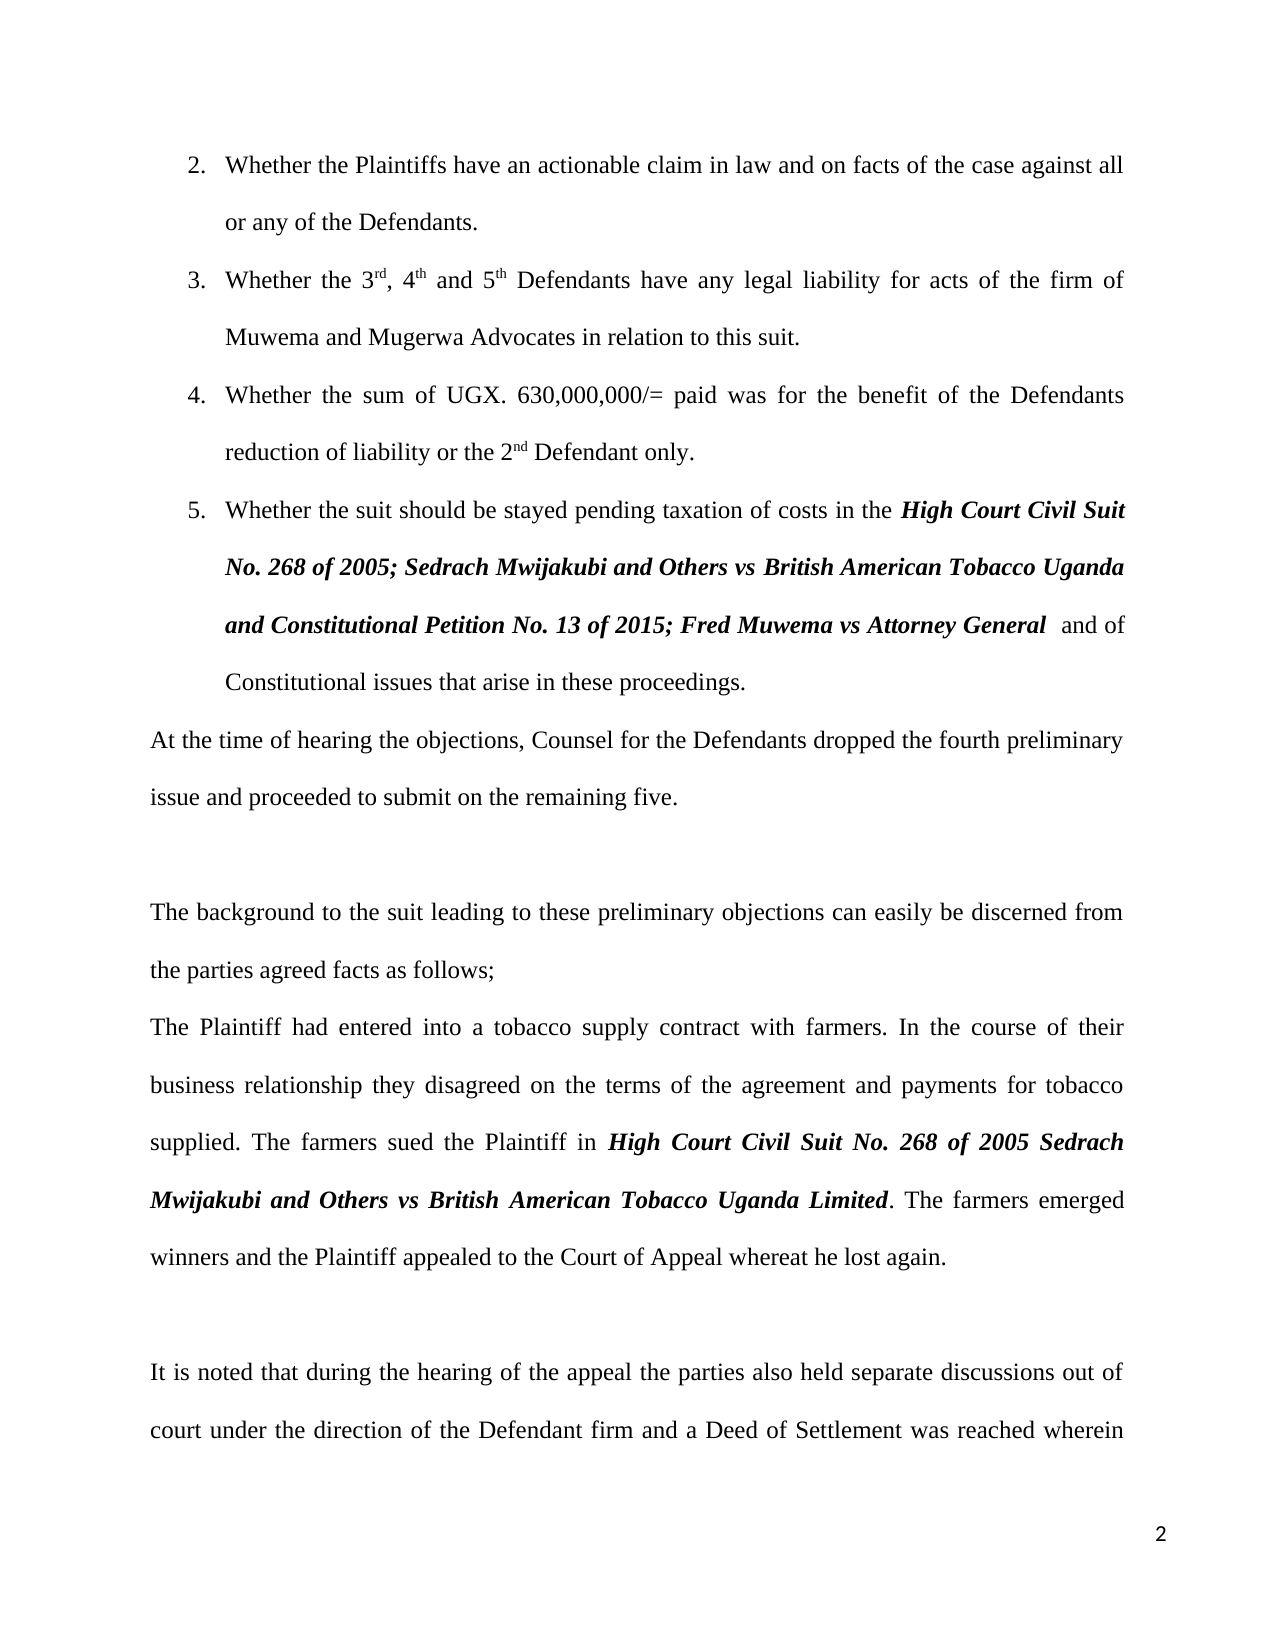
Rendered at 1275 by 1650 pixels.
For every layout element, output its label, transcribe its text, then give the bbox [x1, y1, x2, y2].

text The background to the suit leading to these preliminary objections can easily be discerned from the parties agreed facts as follows; [150, 897, 1125, 984]
text The Plaintiff had entered into a tobacco supply contract with farmers. In the course of their business relationship they disagreed on the terms of the agreement and payments for tobacco supplied. The farmers sued the Plaintiff in High Court Civil Suit No. 268 of 2005 Sedrach Mwijakubi and Others vs British American Tobacco Uganda Limited. The farmers emerged winners and the Plaintiff appealed to the Court of Appeal whereat he lost again. [150, 1012, 1125, 1271]
list Whether the suit should be stayed pending taxation of costs in the High Court Civil Suit No. 268 of 2005; Sedrach Mwijakubi and Others vs British American Tobacco Uganda and Constitutional Petition No. 13 of 2015; Fred Muwema vs Attorney General and of Constitutional issues that arise in these proceedings. [187, 495, 1125, 696]
list Whether the 3rd, 4th and 5th Defendants have any legal liability for acts of the firm of Muwema and Mugerwa Advocates in relation to this suit. [187, 265, 1125, 351]
text At the time of hearing the objections, Counsel for the Defendants dropped the fourth preliminary issue and proceeded to submit on the remaining five. [150, 725, 1125, 811]
list Whether the Plaintiffs have an actionable claim in law and on facts of the case against all or any of the Defendants. [187, 150, 1125, 236]
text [150, 1357, 1125, 1444]
list Whether the sum of UGX. 630,000,000/= paid was for the benefit of the Defendants reduction of liability or the 2nd Defendant only. [187, 380, 1125, 466]
